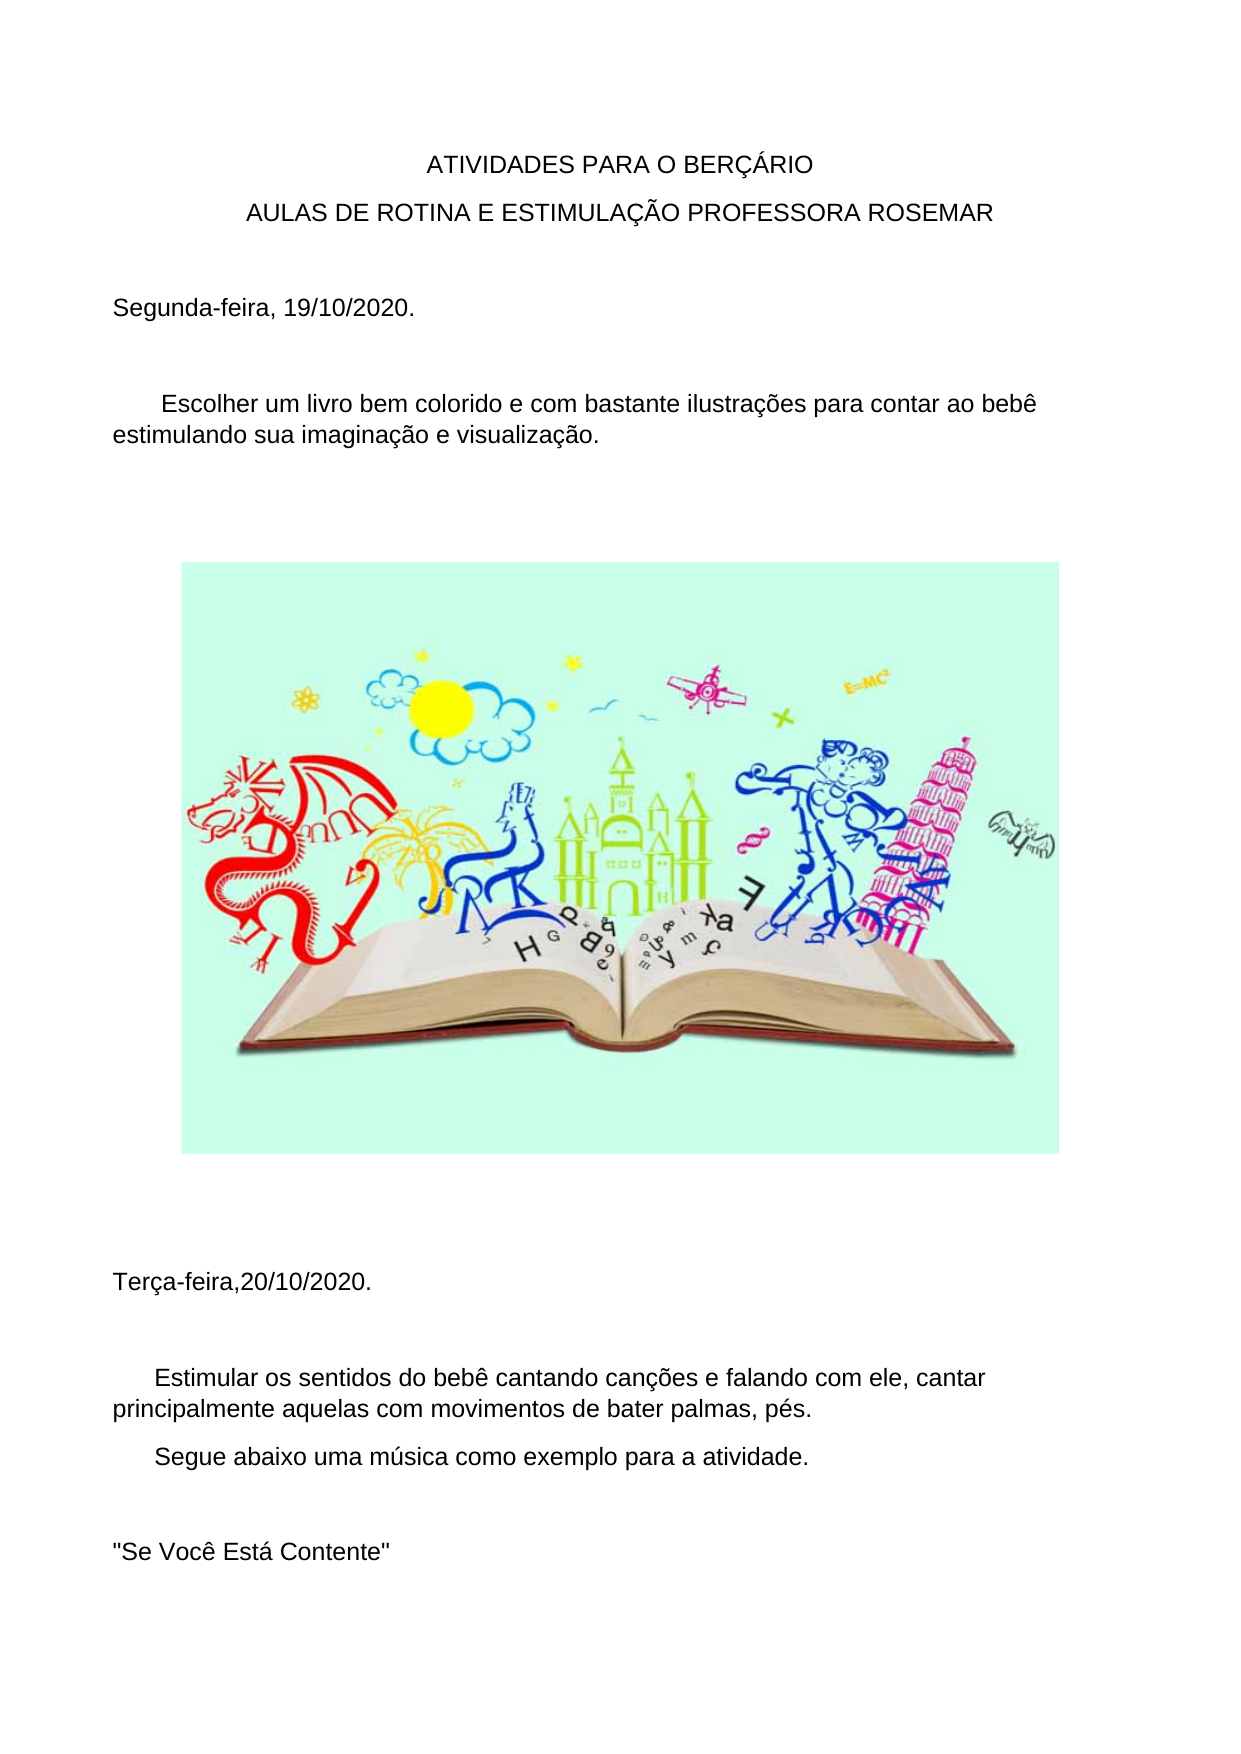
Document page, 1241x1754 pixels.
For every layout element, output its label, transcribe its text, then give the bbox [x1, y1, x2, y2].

text Escolher um livro bem colorido e com bastante ilustrações para contar ao bebê estimulando sua imaginação e visualização. [112, 388, 1128, 448]
text "Se Você Está Contente" [112, 1537, 1128, 1566]
text Estimular os sentidos do bebê cantando canções e falando com ele, cantar principalmente aquelas com movimentos de bater palmas, pés. [112, 1363, 1128, 1423]
text AULAS DE ROTINA E ESTIMULAÇÃO PROFESSORA ROSEMAR [112, 198, 1128, 226]
text Terça-feira,20/10/2020. [112, 1267, 1128, 1296]
text Segunda-feira, 19/10/2020. [112, 293, 1128, 322]
picture [181, 562, 1060, 1154]
text ATIVIDADES PARA O BERÇÁRIO [112, 150, 1128, 179]
text Segue abaixo uma música como exemplo para a atividade. [112, 1442, 1128, 1470]
